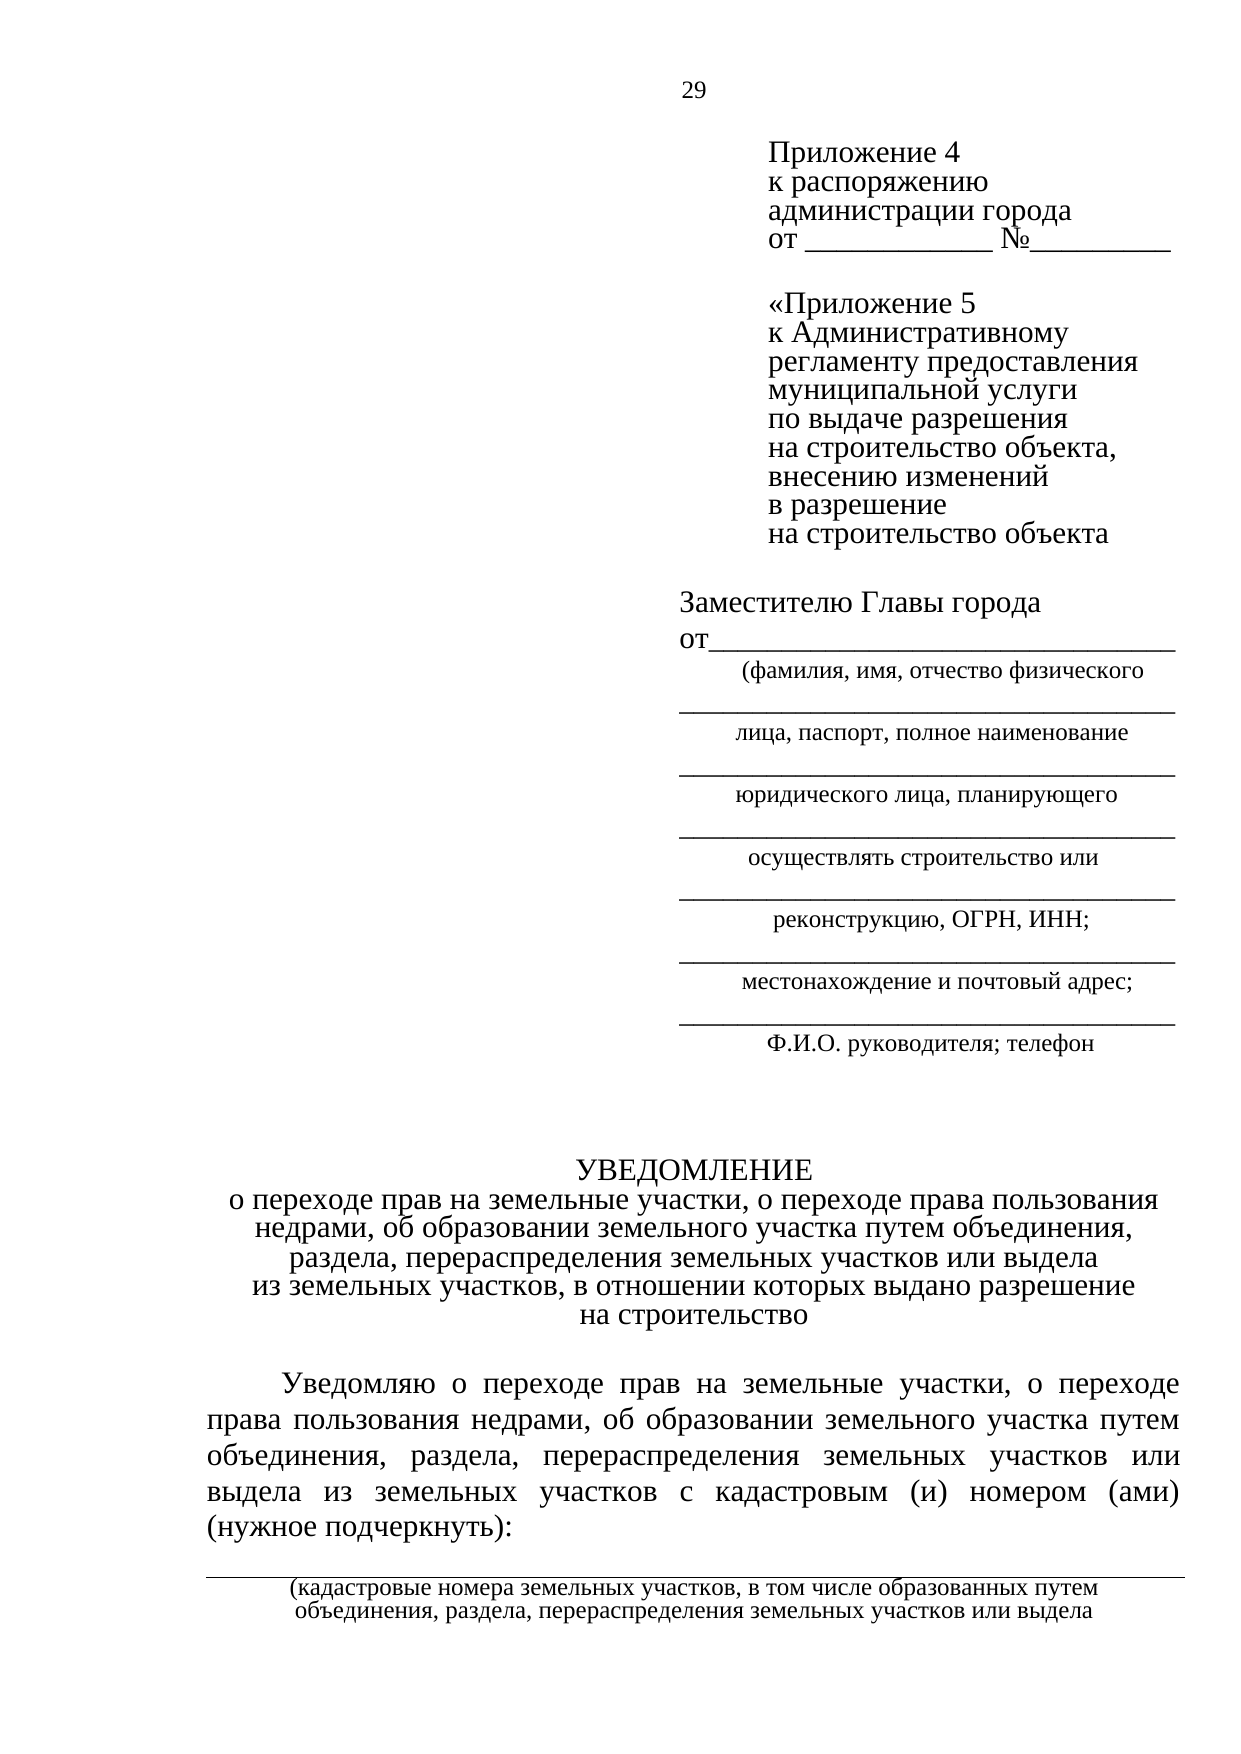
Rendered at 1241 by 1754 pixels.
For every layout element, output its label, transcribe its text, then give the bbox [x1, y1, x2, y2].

text Уведомляю о переходе прав на земельные участки, о переходе права пользования недрами, об образовании земельного участка путем объединения, раздела, перераспределения земельных участков или выдела из земельных участков с кадастровым (и) номером (ами) (нужное подчеркнуть): [207, 1364, 1181, 1544]
text в разрешение [207, 492, 1181, 521]
text реконструкцию, ОГРН, ИНН; [207, 904, 1181, 933]
text «Приложение 5 [207, 291, 1181, 319]
text от________________________________ [207, 619, 1181, 655]
text __________________________________ [207, 808, 1181, 842]
text (фамилия, имя, отчество физического [207, 655, 1181, 683]
text внесению изменений [207, 463, 1181, 492]
text __________________________________ [207, 995, 1181, 1028]
text юридического лица, планирующего [207, 779, 1181, 808]
text от ____________ №_________ [207, 226, 1181, 255]
text __________________________________ [207, 746, 1181, 779]
text раздела, перераспределения земельных участков или выдела [207, 1244, 1181, 1273]
text __________________________________ [207, 933, 1181, 966]
text на строительство объекта [207, 521, 1181, 549]
text Заместителю Главы города [207, 583, 1181, 619]
text к Административному [207, 319, 1181, 348]
text из земельных участков, в отношении которых выдано разрешение [207, 1273, 1181, 1302]
text Приложение 4 [207, 140, 1181, 168]
text УВЕДОМЛЕНИЕ [207, 1158, 1181, 1187]
text Ф.И.О. руководителя; телефон [207, 1028, 1181, 1057]
text администрации города [207, 197, 1181, 226]
text регламенту предоставления [207, 348, 1181, 377]
text к распоряжению [207, 168, 1181, 197]
text лица, паспорт, полное наименование [207, 717, 1181, 746]
text __________________________________ [207, 870, 1181, 904]
text на строительство [207, 1302, 1181, 1330]
text __________________________________ [207, 683, 1181, 717]
text по выдаче разрешения [207, 406, 1181, 434]
text на строительство объекта, [207, 434, 1181, 463]
text муниципальной услуги [207, 377, 1181, 406]
text местонахождение и почтовый адрес; [207, 966, 1181, 995]
text (кадастровые номера земельных участков, в том числе образованных путем [207, 1578, 1181, 1600]
text о переходе прав на земельные участки, о переходе права пользования недрами, об образовании земельного участка путем объединения, [207, 1187, 1181, 1244]
text объединения, раздела, перераспределения земельных участков или выдела [207, 1600, 1181, 1623]
text осуществлять строительство или [207, 842, 1181, 870]
